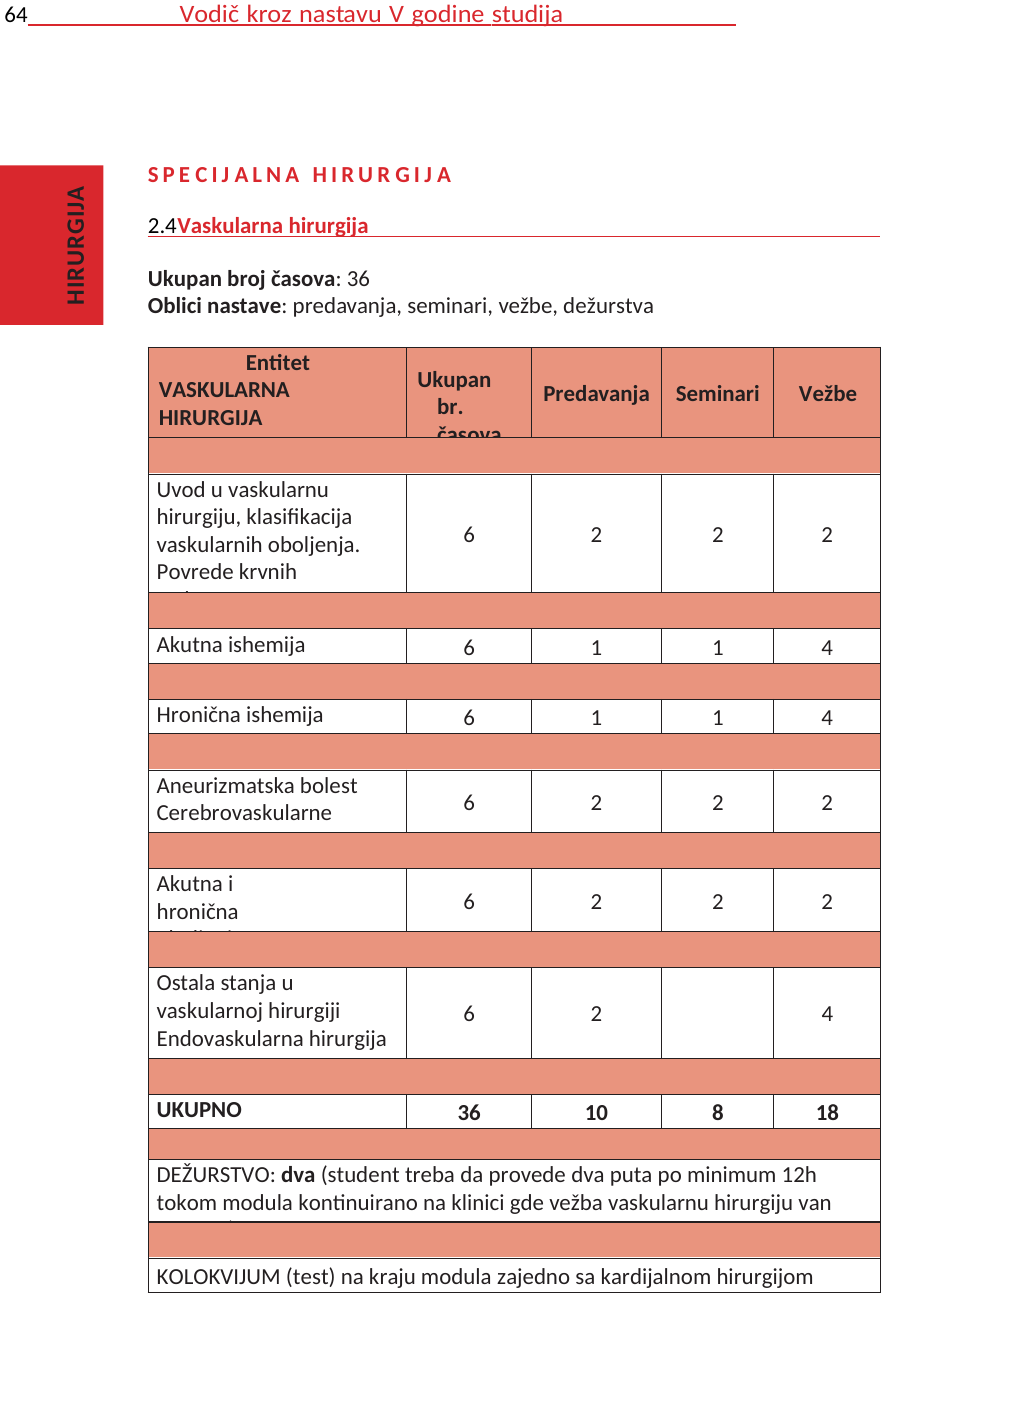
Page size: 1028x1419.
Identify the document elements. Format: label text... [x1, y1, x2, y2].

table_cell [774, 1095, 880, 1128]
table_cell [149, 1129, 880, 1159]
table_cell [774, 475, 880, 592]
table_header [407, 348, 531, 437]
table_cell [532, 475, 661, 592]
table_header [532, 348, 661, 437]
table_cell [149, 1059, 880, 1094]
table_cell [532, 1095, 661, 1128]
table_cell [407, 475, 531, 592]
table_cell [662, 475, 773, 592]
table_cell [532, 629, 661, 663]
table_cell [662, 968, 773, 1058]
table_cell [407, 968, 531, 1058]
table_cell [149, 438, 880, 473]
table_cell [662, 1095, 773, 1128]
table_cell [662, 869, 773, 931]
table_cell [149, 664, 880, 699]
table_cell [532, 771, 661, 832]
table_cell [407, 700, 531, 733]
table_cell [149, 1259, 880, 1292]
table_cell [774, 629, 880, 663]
text SPE CIJ ALNA HIRUR GIJ A [148, 160, 892, 188]
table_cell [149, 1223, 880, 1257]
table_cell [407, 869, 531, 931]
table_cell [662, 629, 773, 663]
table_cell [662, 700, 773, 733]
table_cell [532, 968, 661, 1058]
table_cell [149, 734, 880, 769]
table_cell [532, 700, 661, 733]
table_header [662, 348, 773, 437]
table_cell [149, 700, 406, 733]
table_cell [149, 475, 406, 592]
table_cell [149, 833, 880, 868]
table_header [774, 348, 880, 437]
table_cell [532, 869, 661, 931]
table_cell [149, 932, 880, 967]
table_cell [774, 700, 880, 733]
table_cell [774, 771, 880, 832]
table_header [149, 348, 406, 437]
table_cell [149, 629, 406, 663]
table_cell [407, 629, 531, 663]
text Oblici nastave: predavanja, seminari, vežbe, dežurstva [148, 292, 892, 319]
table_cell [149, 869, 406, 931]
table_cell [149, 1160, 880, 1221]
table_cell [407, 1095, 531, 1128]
text Ukupan broj časova: 36 [148, 264, 892, 292]
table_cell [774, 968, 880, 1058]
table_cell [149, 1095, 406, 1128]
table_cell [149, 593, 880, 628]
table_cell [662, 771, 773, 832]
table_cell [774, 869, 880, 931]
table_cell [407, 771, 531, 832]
list Vaskularna hirurgija [148, 211, 892, 239]
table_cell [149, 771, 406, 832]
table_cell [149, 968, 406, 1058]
